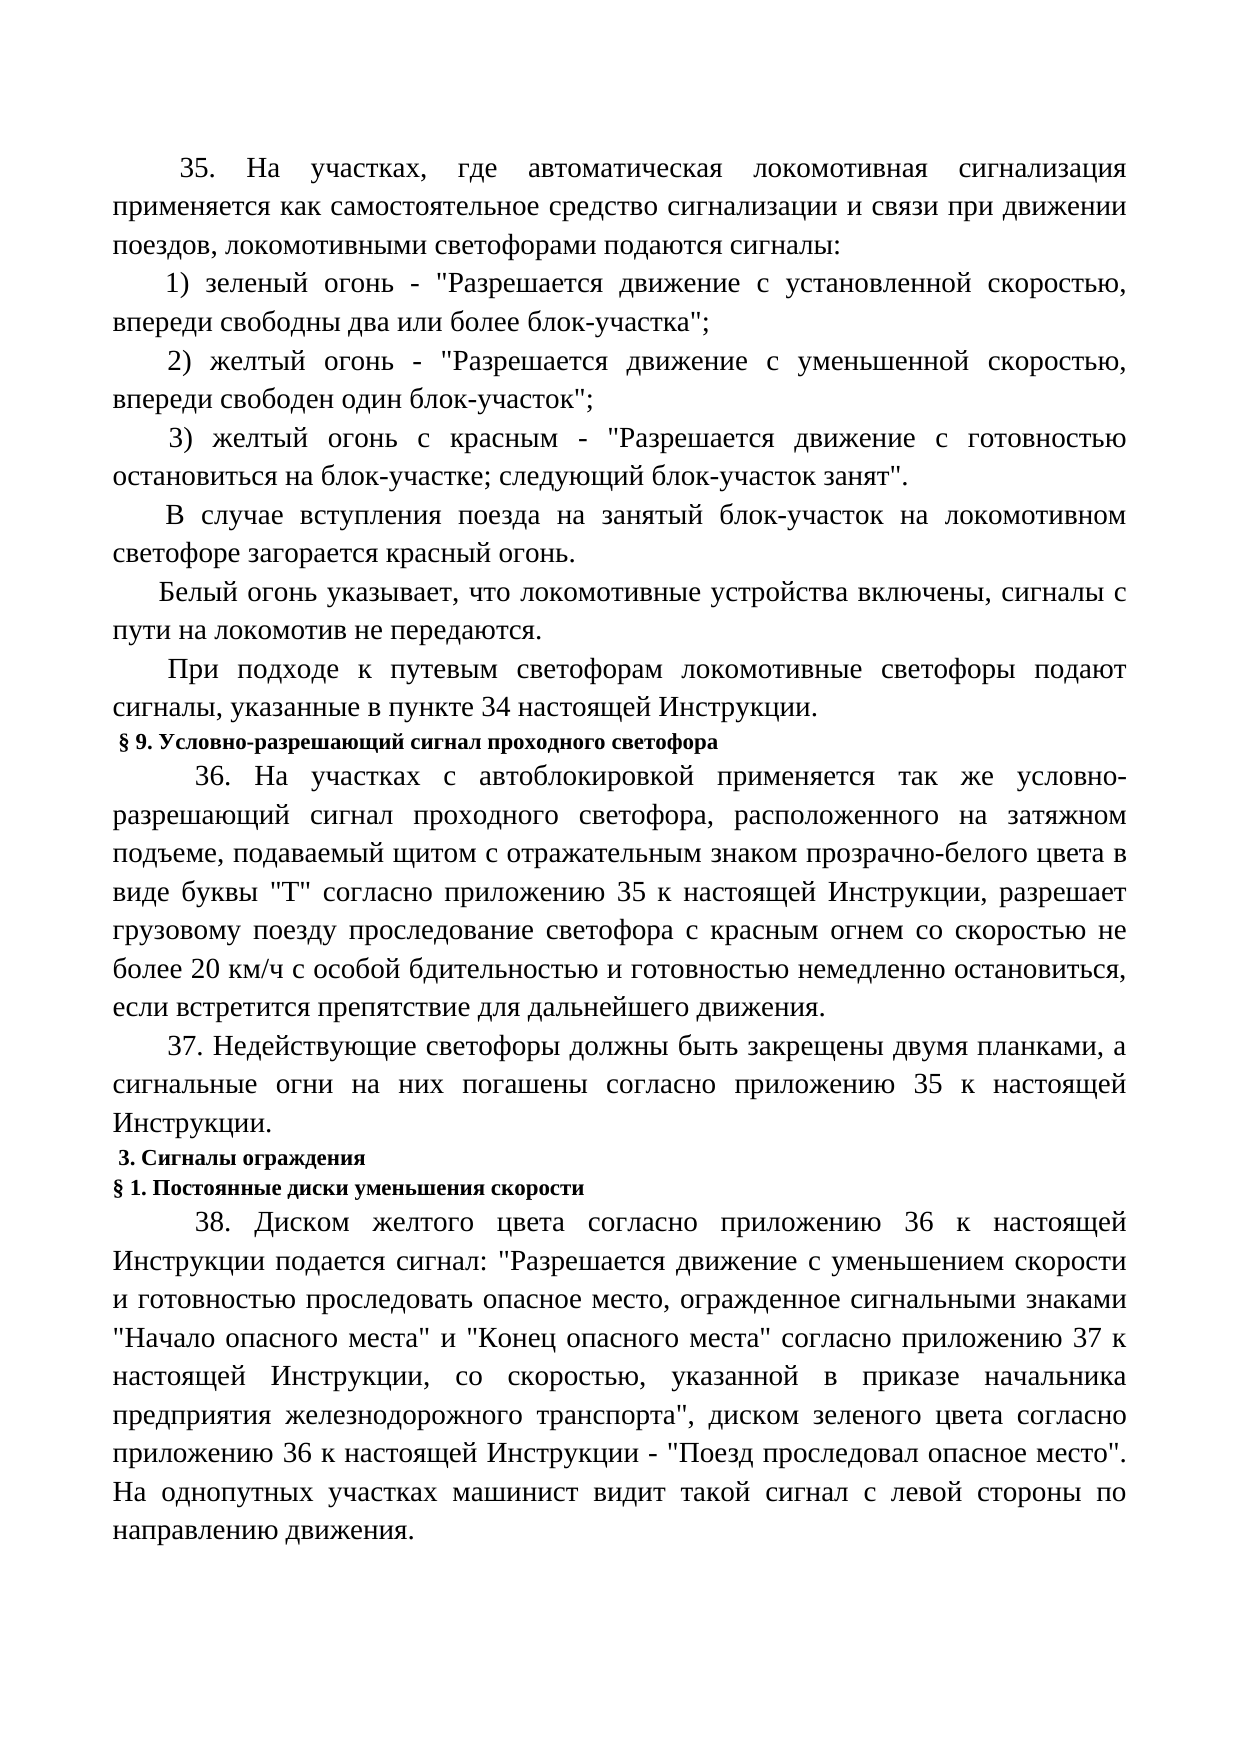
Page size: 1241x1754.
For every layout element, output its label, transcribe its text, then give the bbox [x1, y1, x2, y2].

text § 9. Условно-разрешающий сигнал проходного светофора [112, 728, 1128, 754]
text В случае вступления поезда на занятый блок-участок на локомотивном светофоре загорается красный огонь. [112, 497, 1128, 569]
text 35. На участках, где автоматическая локомотивная сигнализация применяется как самостоятельное средство сигнализации и связи при движении поездов, локомотивными светофорами подаются сигналы: [112, 150, 1128, 261]
text 2) желтый огонь - "Разрешается движение с уменьшенной скоростью, впереди свободен один блок-участок"; [112, 343, 1128, 415]
text 1) зеленый огонь - "Разрешается движение с установленной скоростью, впереди свободны два или более блок-участка"; [112, 266, 1128, 338]
text 3. Сигналы ограждения § 1. Постоянные диски уменьшения скорости [112, 1144, 1128, 1200]
text 38. Диском желтого цвета согласно приложению 36 к настоящей Инструкции подается сигнал: "Разрешается движение с уменьшением скорости и готовностью проследовать опасное место, огражденное сигнальными знаками "Начало опасного места" и "Конец опасного места" согласно приложению 37 к настоящей Инструкции, со скоростью, указанной в приказе начальника предприятия железнодорожного транспорта", диском зеленого цвета согласно приложению 36 к настоящей Инструкции - "Поезд проследовал опасное место". На однопутных участках машинист видит такой сигнал с левой стороны по направлению движения. [112, 1204, 1128, 1546]
text Белый огонь указывает, что локомотивные устройства включены, сигналы с пути на локомотив не передаются. [112, 574, 1128, 646]
text 37. Недействующие светофоры должны быть закрещены двумя планками, а сигнальные огни на них погашены согласно приложению 35 к настоящей Инструкции. [112, 1028, 1128, 1139]
text 36. На участках с автоблокировкой применяется так же условно-разрешающий сигнал проходного светофора, расположенного на затяжном подъеме, подаваемый щитом с отражательным знаком прозрачно-белого цвета в виде буквы "Т" согласно приложению 35 к настоящей Инструкции, разрешает грузовому поезду проследование светофора с красным огнем со скоростью не более 20 км/ч с особой бдительностью и готовностью немедленно остановиться, если встретится препятствие для дальнейшего движения. [112, 758, 1128, 1023]
text 3) желтый огонь с красным - "Разрешается движение с готовностью остановиться на блок-участке; следующий блок-участок занят". [112, 420, 1128, 492]
text При подходе к путевым светофорам локомотивные светофоры подают сигналы, указанные в пункте 34 настоящей Инструкции. [112, 651, 1128, 723]
